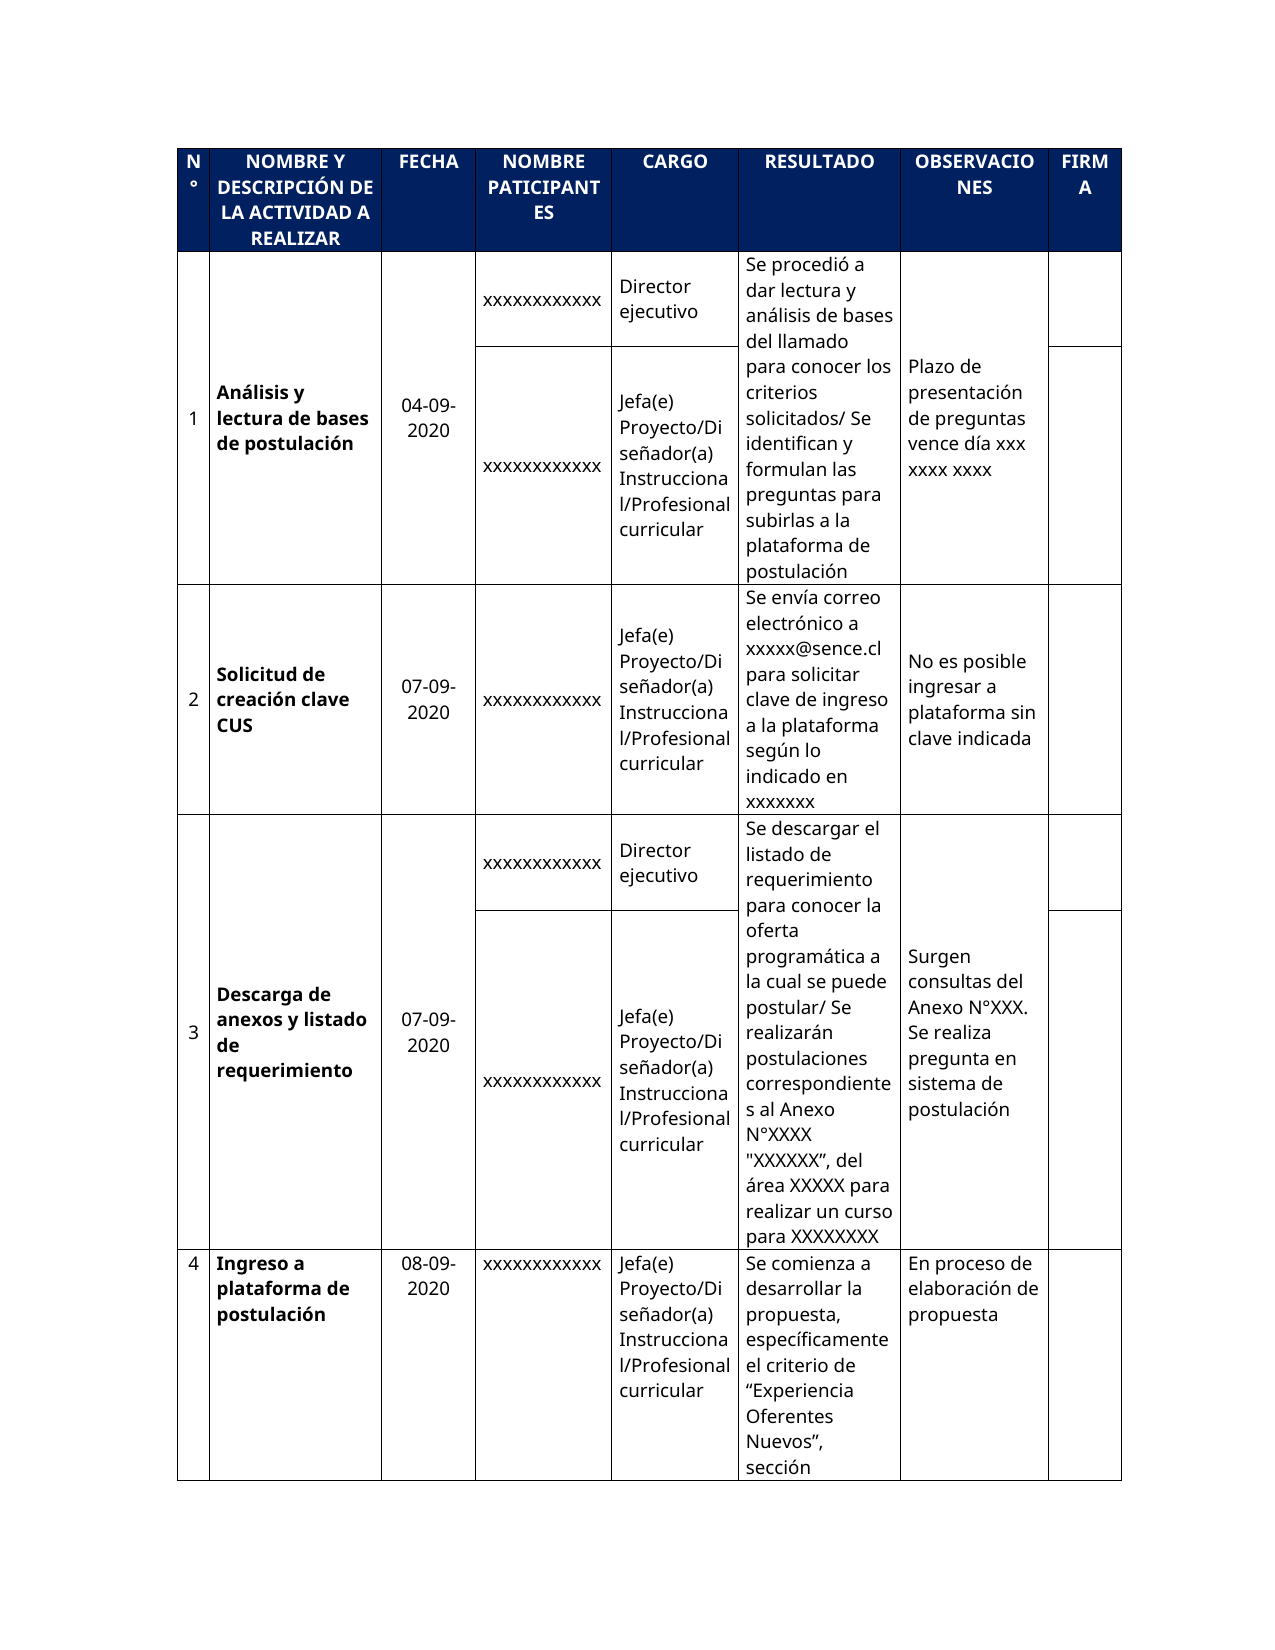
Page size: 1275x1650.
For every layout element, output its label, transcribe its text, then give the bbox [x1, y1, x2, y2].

table_cell [1049, 585, 1121, 814]
table_cell 3 [178, 815, 209, 1249]
table_header CARGO [612, 149, 738, 251]
table_cell Surgen consultas del Anexo N°XXX. Se realiza pregunta en sistema de postulación [901, 815, 1048, 1249]
table_header FECHA [382, 149, 475, 251]
table_cell En proceso de elaboración de propuesta [901, 1250, 1048, 1480]
table_cell Director ejecutivo [612, 815, 738, 909]
table_cell 07-09-2020 [382, 815, 475, 1249]
table_cell [1049, 911, 1121, 1249]
table_cell No es posible ingresar a plataforma sin clave indicada [901, 585, 1048, 814]
table_cell 1 [178, 252, 209, 583]
table_header NOMBRE Y DESCRIPCIÓN DE LA ACTIVIDAD A REALIZAR [210, 149, 381, 251]
table_cell 2 [178, 585, 209, 814]
table_cell xxxxxxxxxxxx [476, 252, 611, 346]
table_cell xxxxxxxxxxxx [476, 585, 611, 814]
table_cell Solicitud de creación clave CUS [210, 585, 381, 814]
table_header FIRMA [1049, 149, 1121, 251]
table_cell xxxxxxxxxxxx [476, 1250, 611, 1480]
table_cell Se envía correo electrónico a xxxxx@sence.cl para solicitar clave de ingreso a la plataforma según lo indicado en xxxxxxx [739, 585, 900, 814]
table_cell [739, 1250, 900, 1480]
table_cell [1049, 815, 1121, 909]
table_header NOMBRE PATICIPANTES [476, 149, 611, 251]
table_header RESULTADO [739, 149, 900, 251]
table_cell Se procedió a dar lectura y análisis de bases del llamado para conocer los criterios solicitados/ Se identifican y formulan las preguntas para subirlas a la plataforma de postulación [739, 252, 900, 583]
table_cell Descarga de anexos y listado de requerimiento [210, 815, 381, 1249]
table_cell 07-09-2020 [382, 585, 475, 814]
table_cell xxxxxxxxxxxx [476, 815, 611, 909]
table_cell Director ejecutivo [612, 252, 738, 346]
table_cell Plazo de presentación de preguntas vence día xxx xxxx xxxx [901, 252, 1048, 583]
table_cell [1049, 347, 1121, 583]
table_cell 08-09-2020 [382, 1250, 475, 1480]
table_cell 4 [178, 1250, 209, 1480]
table_header OBSERVACIONES [901, 149, 1048, 251]
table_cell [612, 1250, 738, 1480]
table_cell Jefa(e) Proyecto/Diseñador(a) Instruccional/Profesional curricular [612, 911, 738, 1249]
table_header N° [178, 149, 209, 251]
table_cell Se descargar el listado de requerimiento para conocer la oferta programática a la cual se puede postular/ Se realizarán postulaciones correspondientes al Anexo N°XXXX "XXXXXX”, del área XXXXX para realizar un curso para XXXXXXXX [739, 815, 900, 1249]
table_cell xxxxxxxxxxxx [476, 347, 611, 583]
table_cell Análisis y lectura de bases de postulación [210, 252, 381, 583]
table_cell [1049, 1250, 1121, 1480]
table_cell Jefa(e) Proyecto/Diseñador(a) Instruccional/Profesional curricular [612, 585, 738, 814]
table_cell 04-09-2020 [382, 252, 475, 583]
table_cell Ingreso a plataforma de postulación [210, 1250, 381, 1480]
table_cell [1049, 252, 1121, 346]
table_cell xxxxxxxxxxxx [476, 911, 611, 1249]
table_cell Jefa(e) Proyecto/Diseñador(a) Instruccional/Profesional curricular [612, 347, 738, 583]
